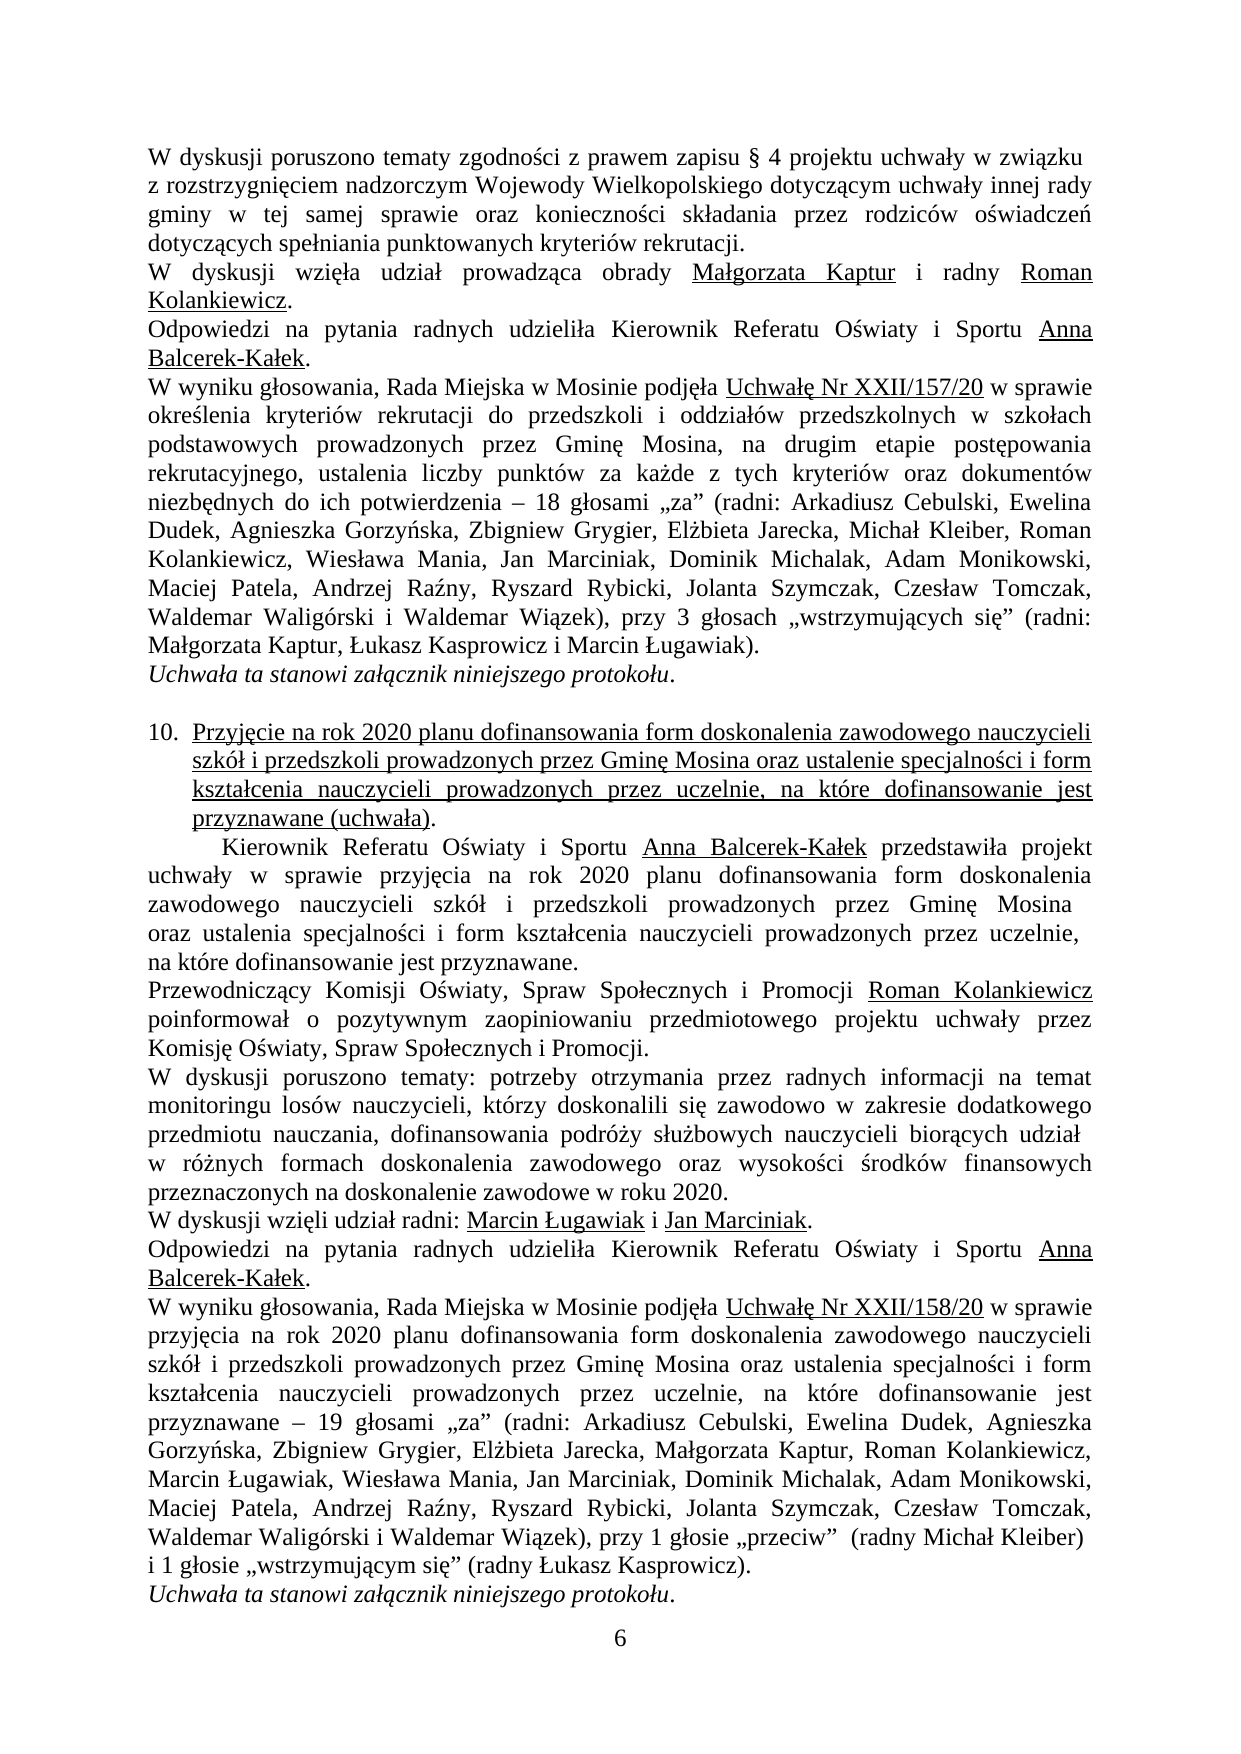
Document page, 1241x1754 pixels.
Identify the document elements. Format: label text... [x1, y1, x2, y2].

text W dyskusji poruszono tematy zgodności z prawem zapisu § 4 projektu uchwały w związku z rozstrzygnięciem nadzorczym Wojewody Wielkopolskiego dotyczącym uchwały innej rady gminy w tej samej sprawie oraz konieczności składania przez rodziców oświadczeń dotyczących spełniania punktowanych kryteriów rekrutacji. [148, 142, 1092, 257]
text Kierownik Referatu Oświaty i Sportu Anna Balcerek-Kałek przedstawiła projekt uchwały w sprawie przyjęcia na rok 2020 planu dofinansowania form doskonalenia zawodowego nauczycieli szkół i przedszkoli prowadzonych przez Gminę Mosina oraz ustalenia specjalności i form kształcenia nauczycieli prowadzonych przez uczelnie, na które dofinansowanie jest przyznawane. [148, 832, 1092, 976]
text W dyskusji wzięli udział radni: Marcin Ługawiak i Jan Marciniak. [148, 1206, 1092, 1234]
text Przewodniczący Komisji Oświaty, Spraw Społecznych i Promocji Roman Kolankiewicz poinformował o pozytywnym zaopiniowaniu przedmiotowego projektu uchwały przez Komisję Oświaty, Spraw Społecznych i Promocji. [148, 976, 1092, 1062]
text W dyskusji poruszono tematy: potrzeby otrzymania przez radnych informacji na temat monitoringu losów nauczycieli, którzy doskonalili się zawodowo w zakresie dodatkowego przedmiotu nauczania, dofinansowania podróży służbowych nauczycieli biorących udział w różnych formach doskonalenia zawodowego oraz wysokości środków finansowych przeznaczonych na doskonalenie zawodowe w roku 2020. [148, 1062, 1092, 1206]
text W dyskusji wzięła udział prowadząca obrady Małgorzata Kaptur i radny Roman Kolankiewicz. [148, 257, 1092, 314]
text Uchwała ta stanowi załącznik niniejszego protokołu. [148, 1579, 1092, 1608]
text Odpowiedzi na pytania radnych udzieliła Kierownik Referatu Oświaty i Sportu Anna Balcerek-Kałek. [148, 1234, 1092, 1292]
text W wyniku głosowania, Rada Miejska w Mosinie podjęła Uchwałę Nr XXII/158/20 w sprawie przyjęcia na rok 2020 planu dofinansowania form doskonalenia zawodowego nauczycieli szkół i przedszkoli prowadzonych przez Gminę Mosina oraz ustalenia specjalności i form kształcenia nauczycieli prowadzonych przez uczelnie, na które dofinansowanie jest przyznawane – 19 głosami „za” (radni: Arkadiusz Cebulski, Ewelina Dudek, Agnieszka Gorzyńska, Zbigniew Grygier, Elżbieta Jarecka, Małgorzata Kaptur, Roman Kolankiewicz, Marcin Ługawiak, Wiesława Mania, Jan Marciniak, Dominik Michalak, Adam Monikowski, Maciej Patela, Andrzej Raźny, Ryszard Rybicki, Jolanta Szymczak, Czesław Tomczak, Waldemar Waligórski i Waldemar Wiązek), przy 1 głosie „przeciw” (radny Michał Kleiber) i 1 głosie „wstrzymującym się” (radny Łukasz Kasprowicz). [148, 1292, 1092, 1579]
text W wyniku głosowania, Rada Miejska w Mosinie podjęła Uchwałę Nr XXII/157/20 w sprawie określenia kryteriów rekrutacji do przedszkoli i oddziałów przedszkolnych w szkołach podstawowych prowadzonych przez Gminę Mosina, na drugim etapie postępowania rekrutacyjnego, ustalenia liczby punktów za każde z tych kryteriów oraz dokumentów niezbędnych do ich potwierdzenia – 18 głosami „za” (radni: Arkadiusz Cebulski, Ewelina Dudek, Agnieszka Gorzyńska, Zbigniew Grygier, Elżbieta Jarecka, Michał Kleiber, Roman Kolankiewicz, Wiesława Mania, Jan Marciniak, Dominik Michalak, Adam Monikowski, Maciej Patela, Andrzej Raźny, Ryszard Rybicki, Jolanta Szymczak, Czesław Tomczak, Waldemar Waligórski i Waldemar Wiązek), przy 3 głosach „wstrzymujących się” (radni: Małgorzata Kaptur, Łukasz Kasprowicz i Marcin Ługawiak). [148, 372, 1092, 659]
text Uchwała ta stanowi załącznik niniejszego protokołu. [148, 659, 1092, 688]
list Przyjęcie na rok 2020 planu dofinansowania form doskonalenia zawodowego nauczycieli szkół i przedszkoli prowadzonych przez Gminę Mosina oraz ustalenie specjalności i form kształcenia nauczycieli prowadzonych przez uczelnie, na które dofinansowanie jest przyznawane (uchwała). [148, 717, 1092, 832]
text Odpowiedzi na pytania radnych udzieliła Kierownik Referatu Oświaty i Sportu Anna Balcerek-Kałek. [148, 314, 1092, 372]
